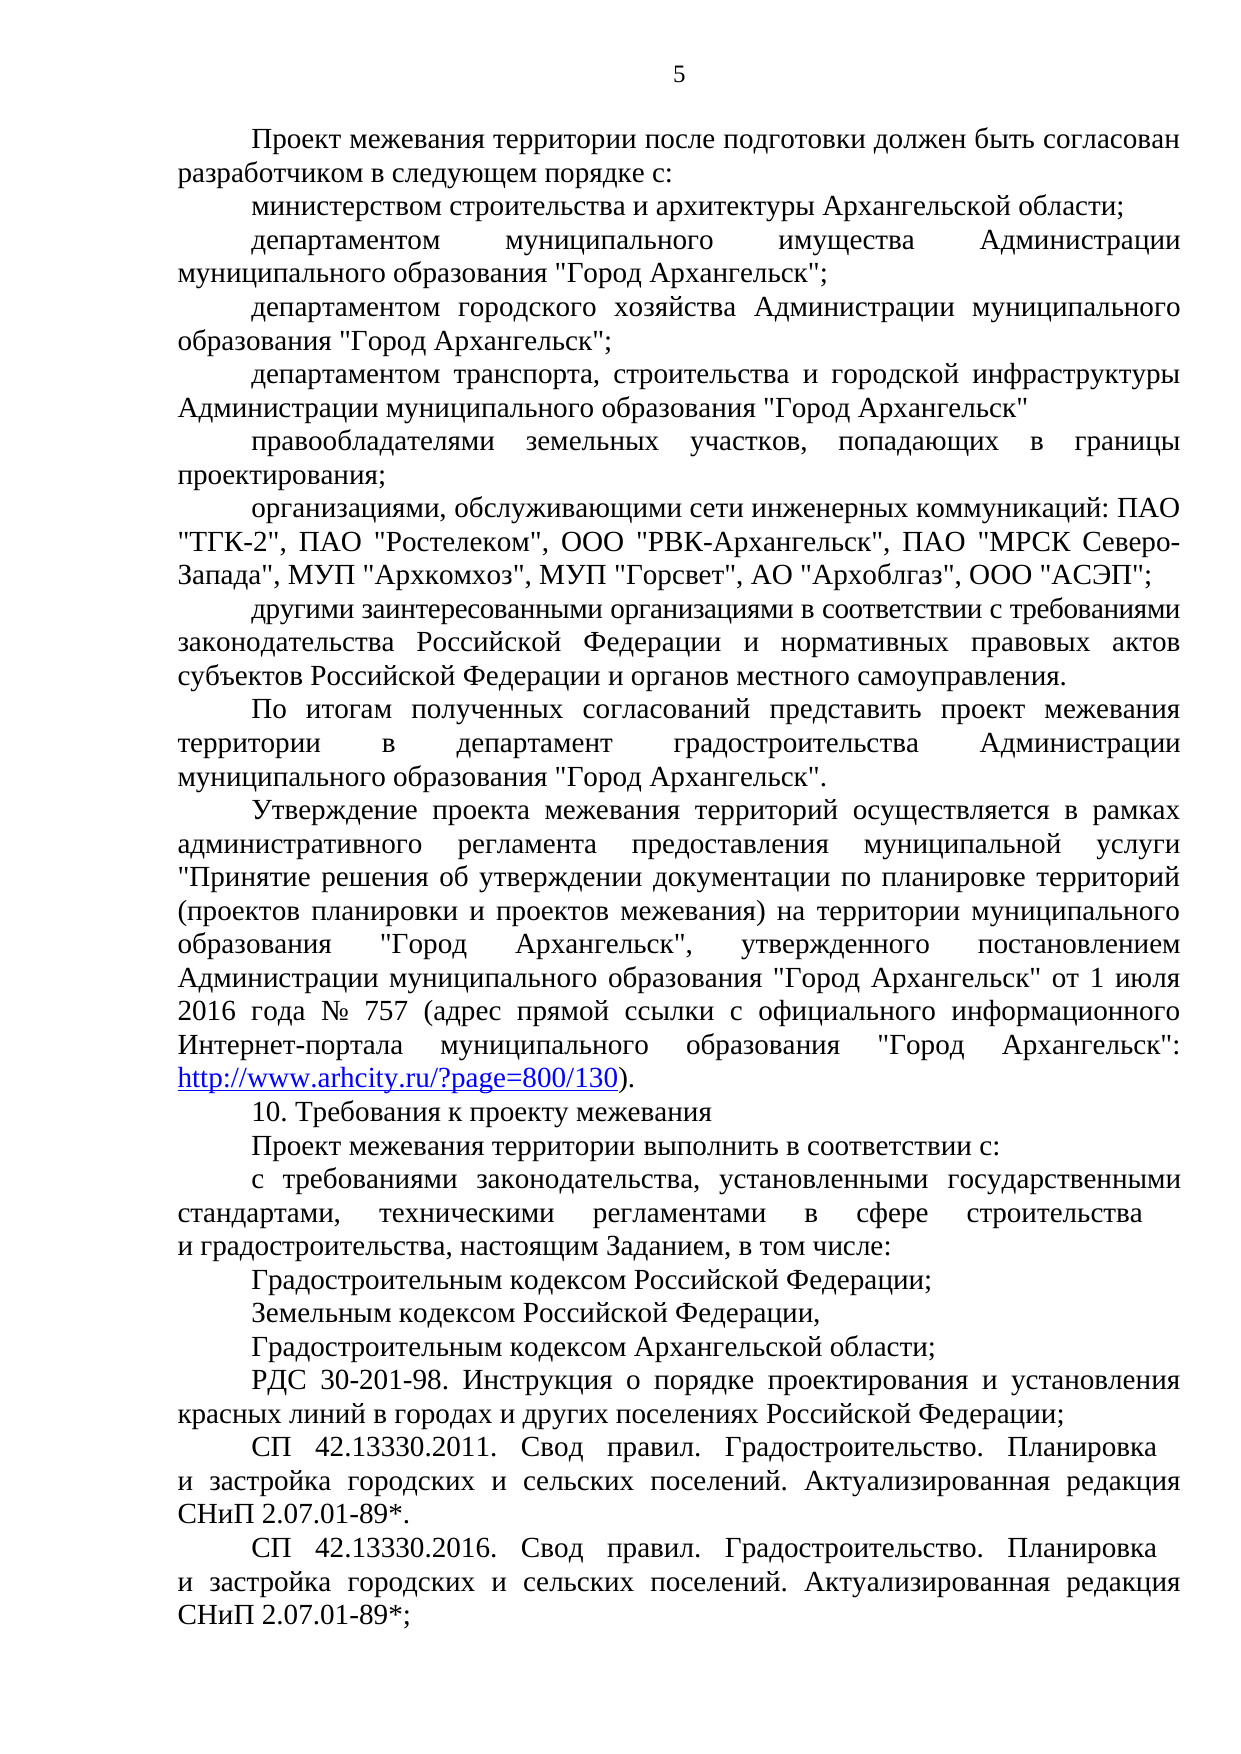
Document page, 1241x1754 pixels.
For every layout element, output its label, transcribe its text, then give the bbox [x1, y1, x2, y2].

text По итогам полученных согласований представить проект межевания территории в департамент градостроительства Администрации муниципального образования "Город Архангельск". [177, 692, 1181, 792]
text департаментом транспорта, строительства и городской инфраструктуры Администрации муниципального образования "Город Архангельск" [177, 356, 1181, 423]
text Градостроительным кодексом Российской Федерации; [177, 1262, 1181, 1295]
text Земельным кодексом Российской Федерации, [177, 1295, 1181, 1329]
text Градостроительным кодексом Архангельской области; [177, 1329, 1181, 1362]
text Проект межевания территории выполнить в соответствии с: [177, 1128, 1181, 1161]
text РДС 30-201-98. Инструкция о порядке проектирования и установления красных линий в городах и других поселениях Российской Федерации; [177, 1362, 1181, 1429]
text департаментом муниципального имущества Администрации муниципального образования "Город Архангельск"; [177, 222, 1181, 289]
text СП 42.13330.2016. Свод правил. Градостроительство. Планировка и застройка городских и сельских поселений. Актуализированная редакция СНиП 2.07.01-89*; [177, 1530, 1181, 1631]
text СП 42.13330.2011. Свод правил. Градостроительство. Планировка и застройка городских и сельских поселений. Актуализированная редакция СНиП 2.07.01-89*. [177, 1429, 1181, 1530]
text Утверждение проекта межевания территорий осуществляется в рамках административного регламента предоставления муниципальной услуги "Принятие решения об утверждении документации по планировке территорий (проектов планировки и проектов межевания) на территории муниципального образования "Город Архангельск", утвержденного постановлением Администрации муниципального образования "Город Архангельск" от 1 июля 2016 года № 757 (адрес прямой ссылки с официального информационного Интернет-портала муниципального образования "Город Архангельск": http://www.arhcity.ru/?page=800/130). [177, 792, 1181, 1094]
text 10. Требования к проекту межевания [177, 1094, 1181, 1128]
text другими заинтересованными организациями в соответствии с требованиями законодательства Российской Федерации и нормативных правовых актов субъектов Российской Федерации и органов местного самоуправления. [177, 591, 1181, 692]
text министерством строительства и архитектуры Архангельской области; [177, 188, 1181, 222]
text организациями, обслуживающими сети инженерных коммуникаций: ПАО "ТГК-2", ПАО "Ростелеком", ООО "РВК-Архангельск", ПАО "МРСК Северо-Запада", МУП "Архкомхоз", МУП "Горсвет", АО "Архоблгаз", ООО "АСЭП"; [177, 490, 1181, 591]
text Проект межевания территории после подготовки должен быть согласован разработчиком в следующем порядке с: [177, 121, 1181, 188]
text с требованиями законодательства, установленными государственными стандартами, техническими регламентами в сфере строительства и градостроительства, настоящим Заданием, в том числе: [177, 1161, 1181, 1262]
text правообладателями земельных участков, попадающих в границы проектирования; [177, 423, 1181, 490]
text департаментом городского хозяйства Администрации муниципального образования "Город Архангельск"; [177, 289, 1181, 356]
